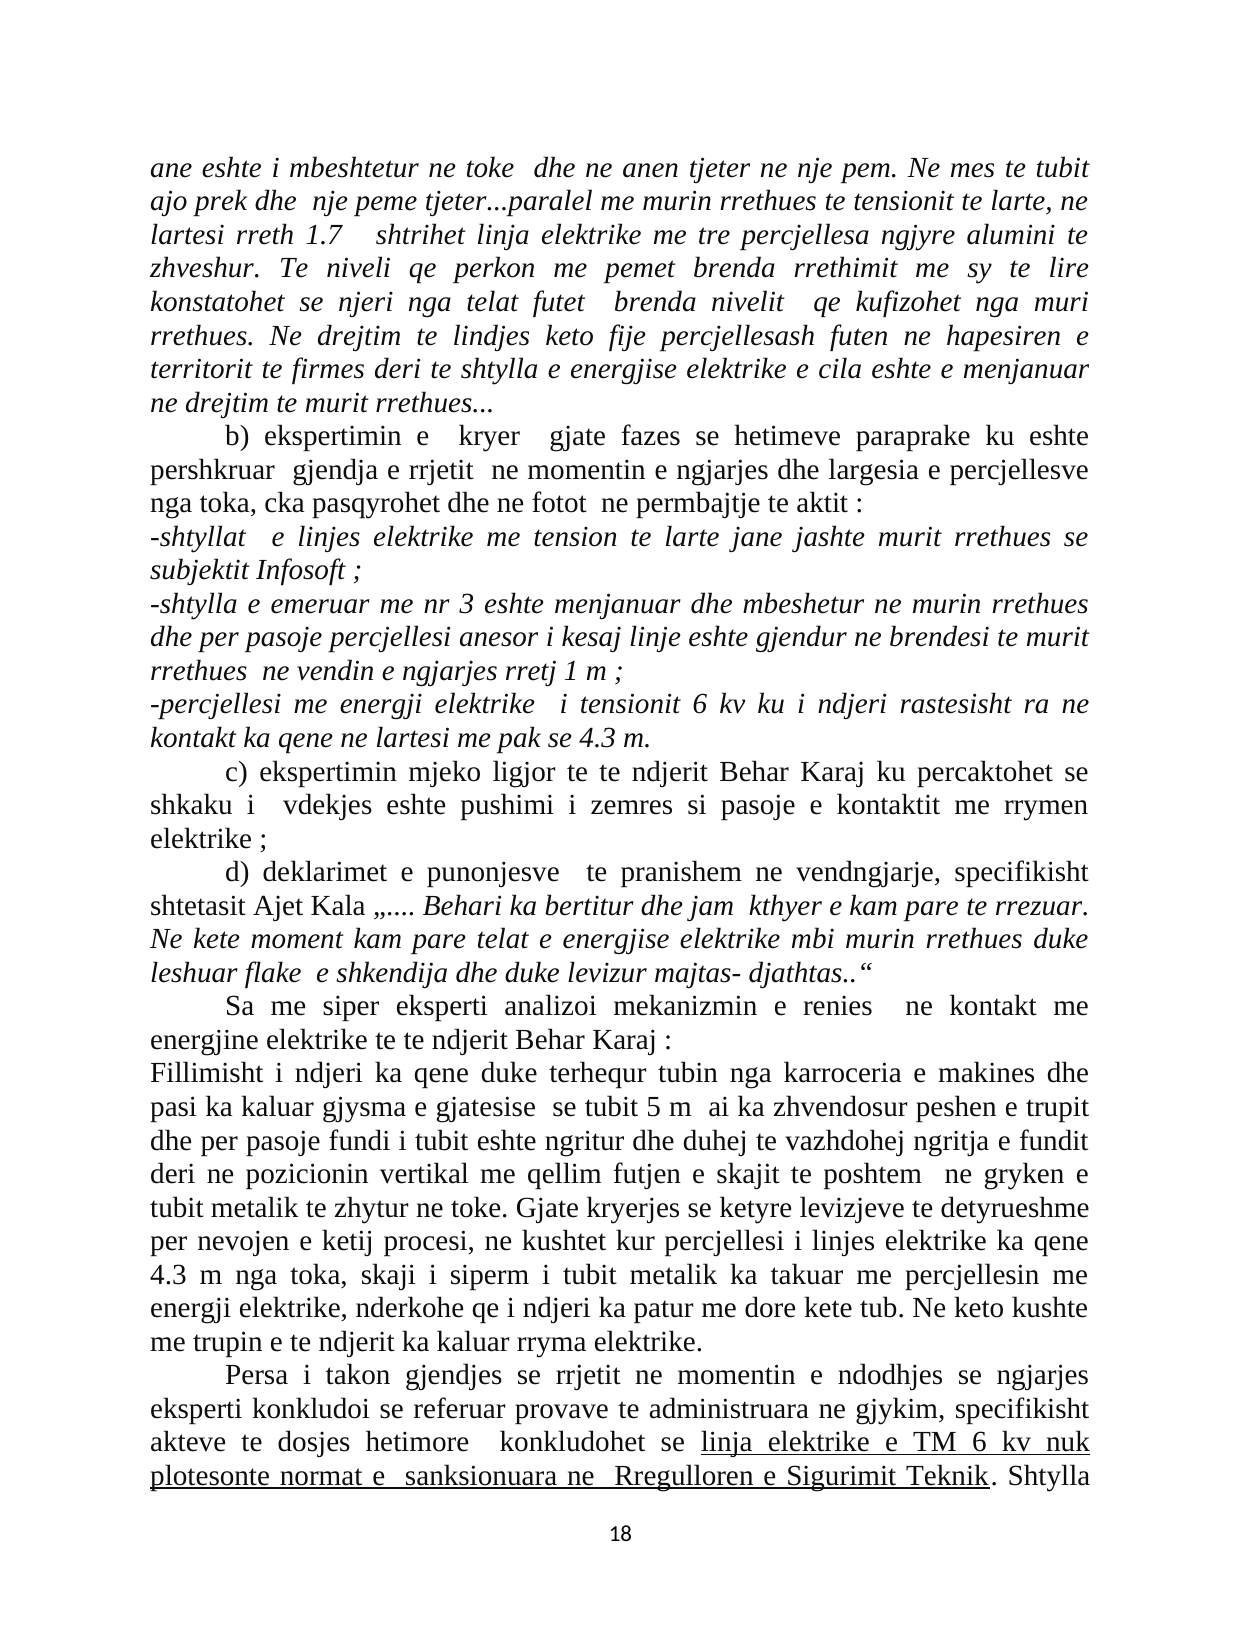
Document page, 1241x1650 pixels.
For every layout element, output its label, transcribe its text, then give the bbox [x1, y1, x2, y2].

text -shtylla e emeruar me nr 3 eshte menjanuar dhe mbeshetur ne murin rrethues dhe per pasoje percjellesi anesor i kesaj linje eshte gjendur ne brendesi te murit rrethues ne vendin e ngjarjes rretj 1 m ; [150, 586, 1090, 687]
text -percjellesi me energji elektrike i tensionit 6 kv ku i ndjeri rastesisht ra ne kontakt ka qene ne lartesi me pak se 4.3 m. [150, 687, 1090, 754]
text c) ekspertimin mjeko ligjor te te ndjerit Behar Karaj ku percaktohet se shkaku i vdekjes eshte pushimi i zemres si pasoje e kontaktit me rrymen elektrike ; [150, 754, 1090, 854]
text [150, 150, 1090, 418]
text b) ekspertimin e kryer gjate fazes se hetimeve paraprake ku eshte pershkruar gjendja e rrjetit ne momentin e ngjarjes dhe largesia e percjellesve nga toka, cka pasqyrohet dhe ne fotot ne permbajtje te aktit : [150, 418, 1090, 519]
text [150, 1357, 1090, 1492]
text -shtyllat e linjes elektrike me tension te larte jane jashte murit rrethues se subjektit Infosoft ; [150, 519, 1090, 586]
text d) deklarimet e punonjesve te pranishem ne vendngjarje, specifikisht shtetasit Ajet Kala „.... Behari ka bertitur dhe jam kthyer e kam pare te rrezuar. Ne kete moment kam pare telat e energjise elektrike mbi murin rrethues duke leshuar flake e shkendija dhe duke levizur majtas- djathtas..“ [150, 854, 1090, 988]
text Sa me siper eksperti analizoi mekanizmin e renies ne kontakt me energjine elektrike te te ndjerit Behar Karaj : [150, 988, 1090, 1056]
text Fillimisht i ndjeri ka qene duke terhequr tubin nga karroceria e makines dhe pasi ka kaluar gjysma e gjatesise se tubit 5 m ai ka zhvendosur peshen e trupit dhe per pasoje fundi i tubit eshte ngritur dhe duhej te vazhdohej ngritja e fundit deri ne pozicionin vertikal me qellim futjen e skajit te poshtem ne gryken e tubit metalik te zhytur ne toke. Gjate kryerjes se ketyre levizjeve te detyrueshme per nevojen e ketij procesi, ne kushtet kur percjellesi i linjes elektrike ka qene 4.3 m nga toka, skaji i siperm i tubit metalik ka takuar me percjellesin me energji elektrike, nderkohe qe i ndjeri ka patur me dore kete tub. Ne keto kushte me trupin e te ndjerit ka kaluar rryma elektrike. [150, 1056, 1090, 1357]
